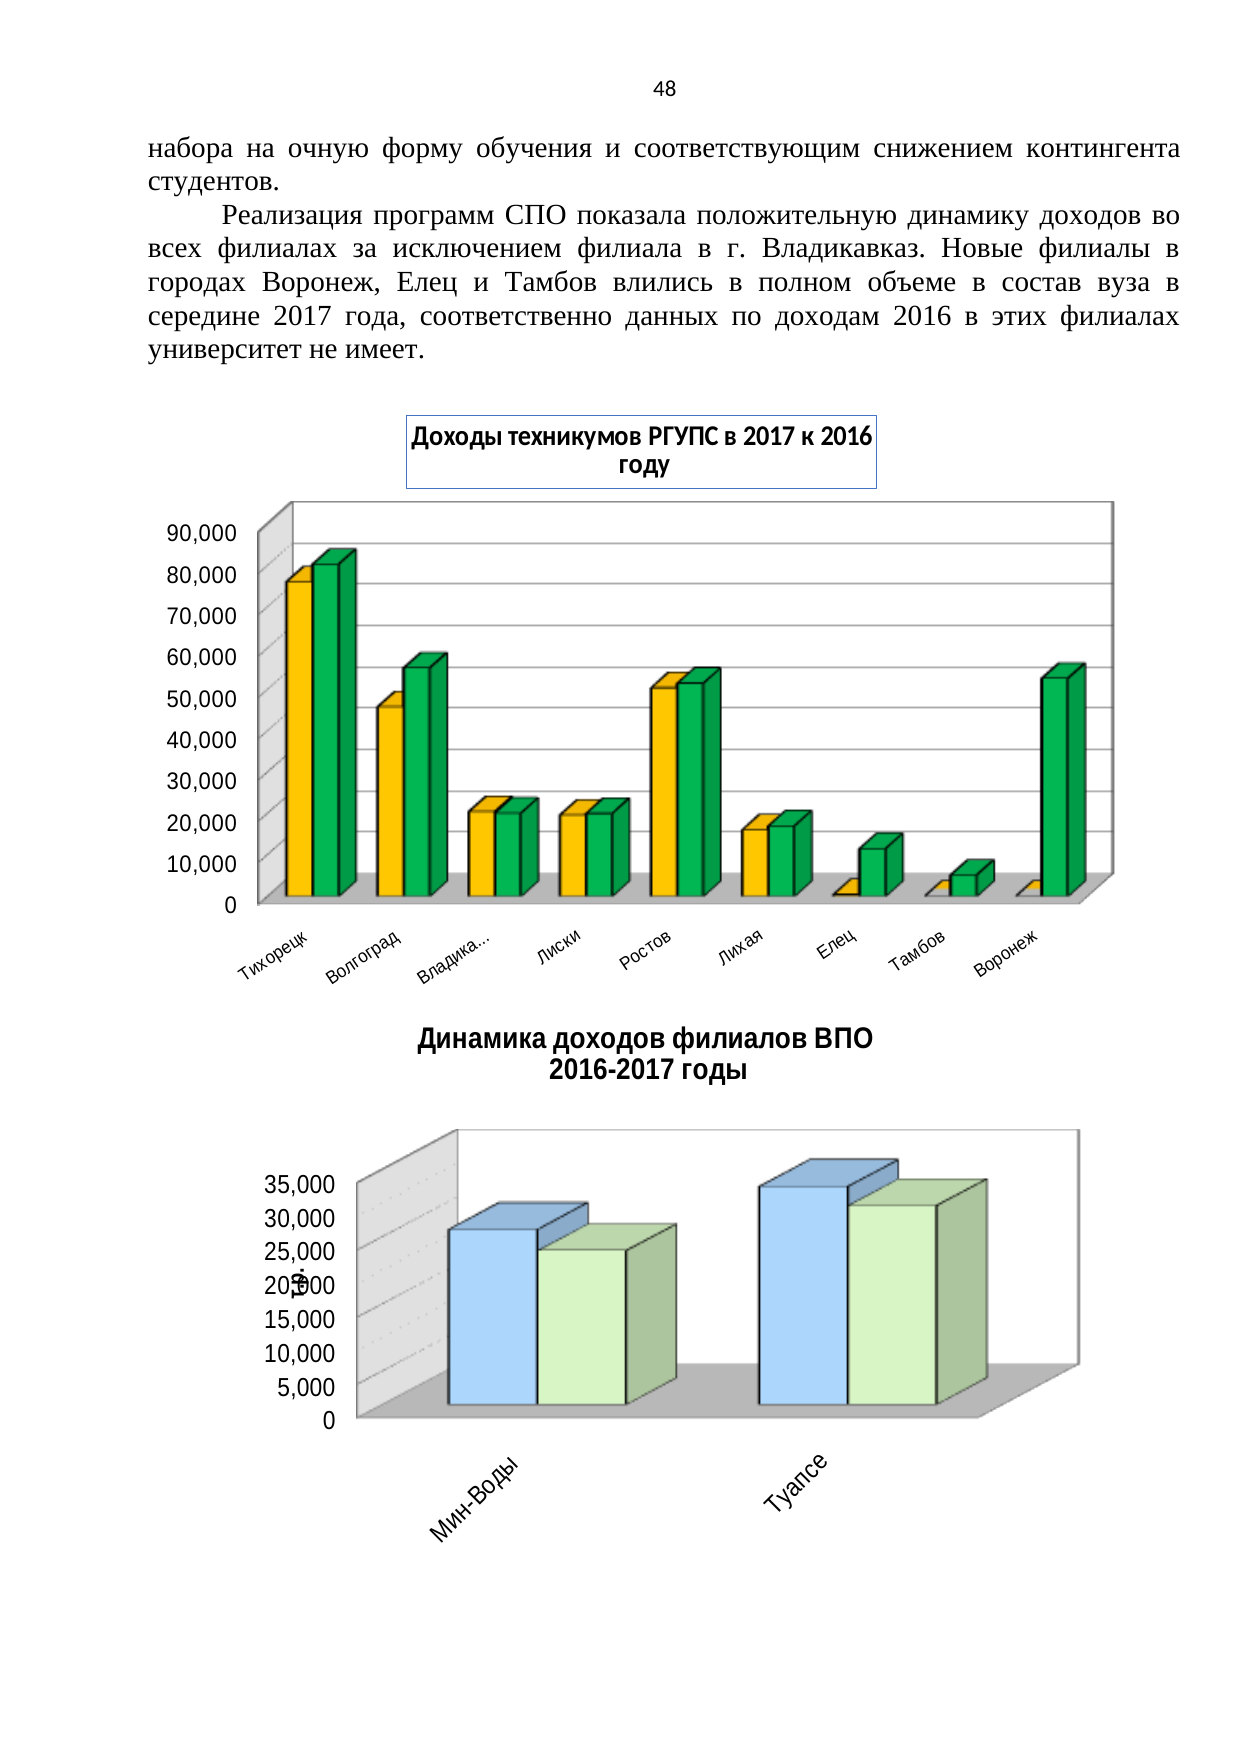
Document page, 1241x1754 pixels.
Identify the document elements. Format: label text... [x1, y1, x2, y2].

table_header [148, 365, 1122, 1625]
text Реализация программ СПО показала положительную динамику доходов во всех филиалах за исключением филиала в г. Владикавказ. Новые филиалы в городах Воронеж, Елец и Тамбов влились в полном объеме в состав вуза в середине 2017 года, соответственно данных по доходам 2016 в этих филиалах университет не имеет. [148, 197, 1181, 365]
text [148, 130, 1181, 197]
